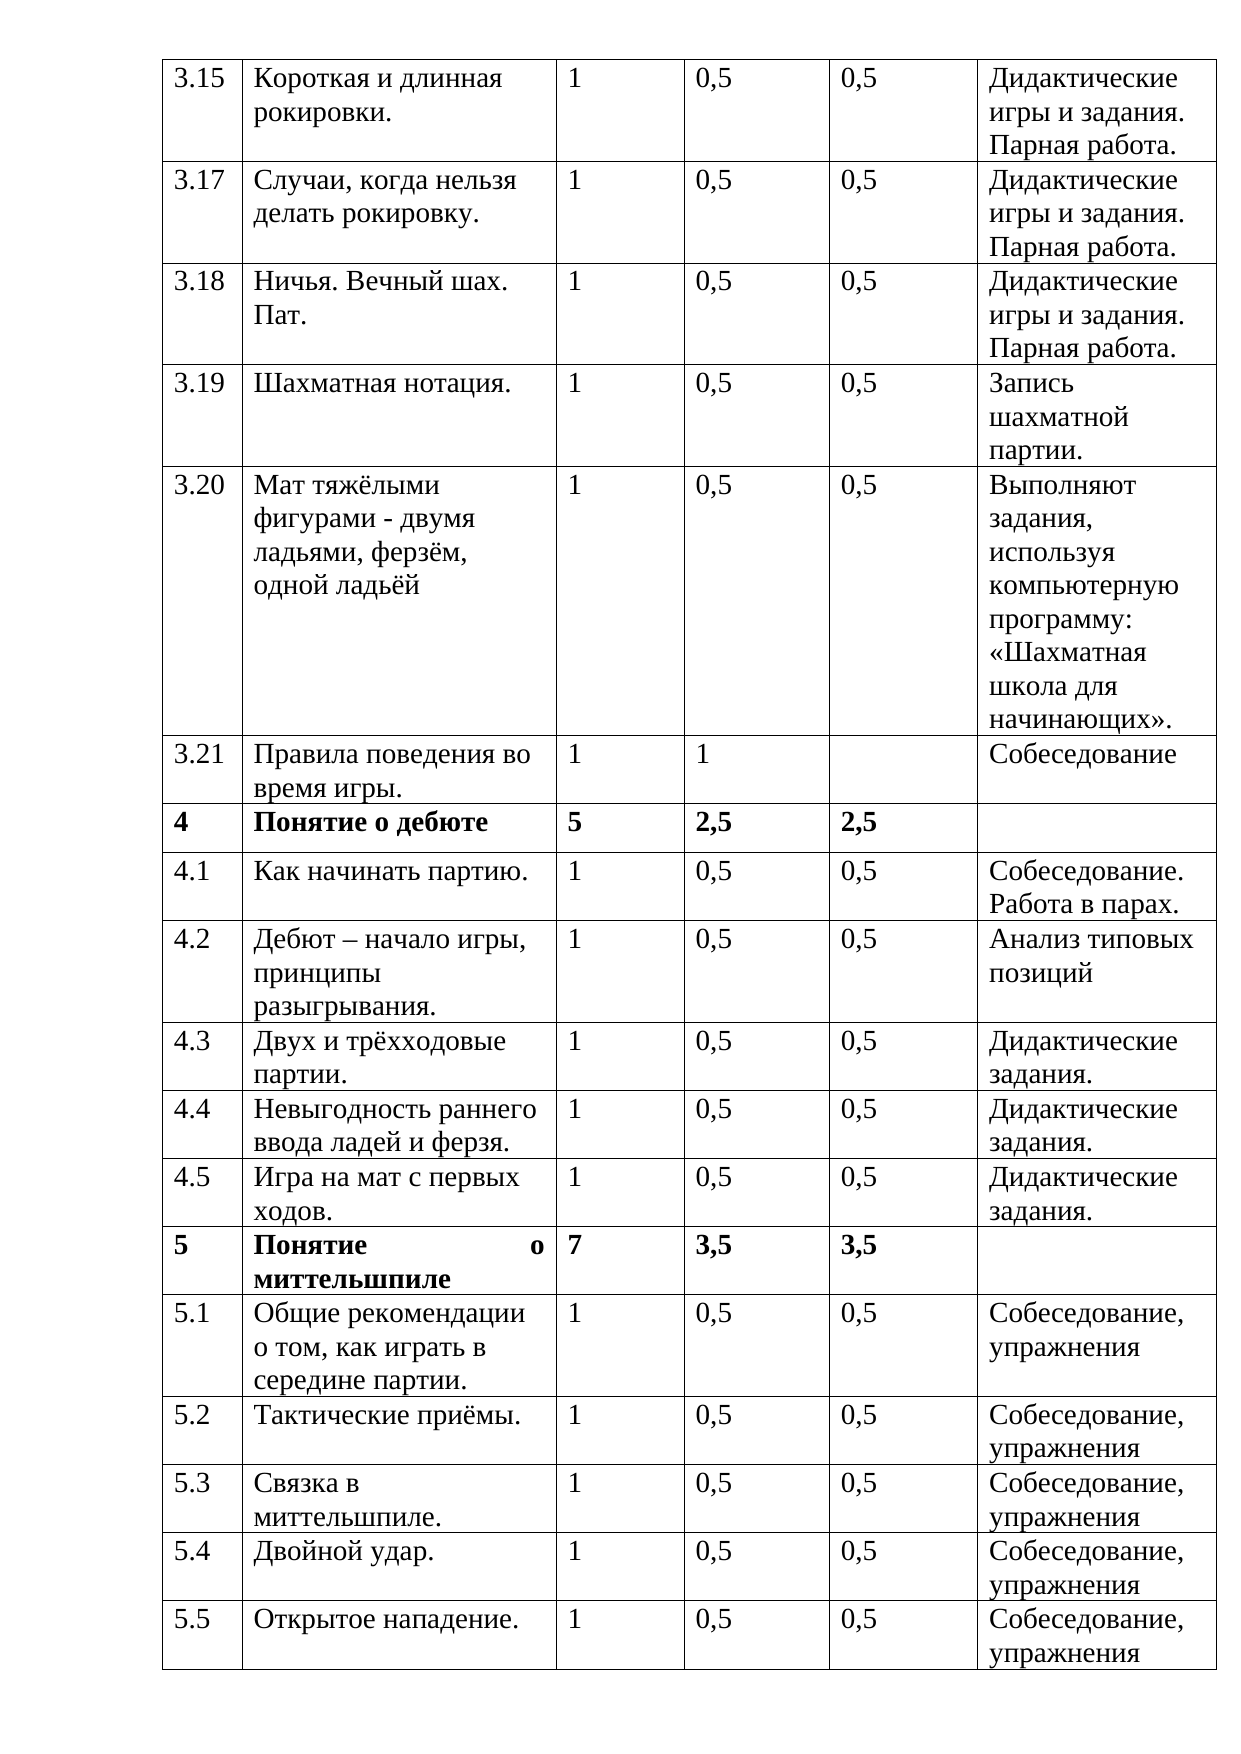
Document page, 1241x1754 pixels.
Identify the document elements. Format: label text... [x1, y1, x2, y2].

table_cell 1 [557, 1397, 684, 1464]
table_cell Дидактические задания. [978, 1023, 1216, 1090]
table_cell 2,5 [685, 804, 829, 852]
table_cell [830, 736, 977, 803]
table_cell 5.4 [163, 1533, 242, 1600]
table_cell 1 [557, 1023, 684, 1090]
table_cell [978, 60, 1216, 161]
table_cell 0,5 [685, 264, 829, 364]
table_cell Открытое нападение. [243, 1601, 556, 1668]
table_cell 0,5 [830, 365, 977, 466]
table_cell Запись шахматной партии. [978, 365, 1216, 466]
table_cell 0,5 [685, 60, 829, 161]
table_cell 1 [557, 736, 684, 803]
table_cell 1 [557, 1091, 684, 1158]
table_cell 3.20 [163, 467, 242, 735]
table_cell 0,5 [685, 365, 829, 466]
table_cell 3.19 [163, 365, 242, 466]
table_cell [978, 1227, 1216, 1294]
table_cell Дидактические задания. [978, 1159, 1216, 1226]
table_cell 0,5 [830, 264, 977, 364]
table_cell 0,5 [685, 1397, 829, 1464]
table_cell 3,5 [830, 1227, 977, 1294]
table_cell 0,5 [685, 1533, 829, 1600]
table_cell Собеседование, упражнения [978, 1295, 1216, 1396]
table_cell 0,5 [830, 1159, 977, 1226]
table_cell 1 [557, 1159, 684, 1226]
table_cell 0,5 [830, 60, 977, 161]
table_cell 5.3 [163, 1465, 242, 1532]
table_cell 3,5 [685, 1227, 829, 1294]
table_cell 3.17 [163, 162, 242, 262]
table_cell 0,5 [830, 1295, 977, 1396]
table_cell 0,5 [830, 1533, 977, 1600]
table_cell Случаи, когда нельзя делать рокировку. [243, 162, 556, 262]
table_cell 0,5 [830, 1023, 977, 1090]
table_cell 0,5 [685, 162, 829, 262]
table_cell Выполняют задания, используя компьютерную программу: «Шахматная школа для начинающих». [978, 467, 1216, 735]
table_cell Понятие о миттельшпиле [243, 1227, 556, 1294]
table_cell 0,5 [830, 1091, 977, 1158]
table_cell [978, 1601, 1216, 1668]
table_cell Тактические приёмы. [243, 1397, 556, 1464]
table_cell Короткая и длинная рокировки. [243, 60, 556, 161]
table_cell Как начинать партию. [243, 853, 556, 920]
table_cell Анализ типовых позиций [978, 921, 1216, 1022]
table_cell Собеседование. Работа в парах. [978, 853, 1216, 920]
table_cell 1 [557, 1465, 684, 1532]
table_cell 2,5 [830, 804, 977, 852]
table_cell 0,5 [685, 1465, 829, 1532]
table_cell Правила поведения во время игры. [243, 736, 556, 803]
table_cell 1 [557, 264, 684, 364]
table_cell 0,5 [685, 853, 829, 920]
table_cell 0,5 [830, 467, 977, 735]
table_cell Ничья. Вечный шах. Пат. [243, 264, 556, 364]
table_cell Мат тяжёлыми фигурами - двумя ладьями, ферзём, одной ладьёй [243, 467, 556, 735]
table_cell 3.15 [163, 60, 242, 161]
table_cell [978, 162, 1216, 262]
table_cell Невыгодность раннего ввода ладей и ферзя. [243, 1091, 556, 1158]
table_cell 0,5 [685, 1295, 829, 1396]
table_cell 1 [557, 1601, 684, 1668]
table_cell Понятие о дебюте [243, 804, 556, 852]
table_cell 1 [557, 467, 684, 735]
table_cell Двух и трёхходовые партии. [243, 1023, 556, 1090]
table_cell 5 [557, 804, 684, 852]
table_cell 4.4 [163, 1091, 242, 1158]
table_cell Дебют – начало игры, принципы разыгрывания. [243, 921, 556, 1022]
table_cell 0,5 [830, 1601, 977, 1668]
table_cell 4.5 [163, 1159, 242, 1226]
table_cell 5.1 [163, 1295, 242, 1396]
table_cell 3.18 [163, 264, 242, 364]
table_cell Игра на мат с первых ходов. [243, 1159, 556, 1226]
table_cell Дидактические задания. [978, 1091, 1216, 1158]
table_cell 0,5 [830, 1465, 977, 1532]
table_cell 4.2 [163, 921, 242, 1022]
table_cell Общие рекомендации о том, как играть в середине партии. [243, 1295, 556, 1396]
table_cell Связка в миттельшпиле. [243, 1465, 556, 1532]
table_cell 0,5 [685, 921, 829, 1022]
table_cell 0,5 [830, 921, 977, 1022]
table_cell 0,5 [685, 1023, 829, 1090]
table_cell 4 [163, 804, 242, 852]
table_cell 1 [557, 60, 684, 161]
table_cell Собеседование, упражнения [978, 1533, 1216, 1600]
table_cell 7 [557, 1227, 684, 1294]
table_cell Собеседование, упражнения [978, 1397, 1216, 1464]
table_cell 1 [557, 365, 684, 466]
table_cell 1 [557, 1295, 684, 1396]
table_cell 0,5 [830, 162, 977, 262]
table_cell Двойной удар. [243, 1533, 556, 1600]
table_cell Собеседование, упражнения [978, 1465, 1216, 1532]
table_cell 0,5 [685, 1159, 829, 1226]
table_cell 3.21 [163, 736, 242, 803]
table_cell 4.3 [163, 1023, 242, 1090]
table_cell 0,5 [685, 467, 829, 735]
table_cell 5.5 [163, 1601, 242, 1668]
table_cell Дидактические игры и задания. Парная работа. [978, 264, 1216, 364]
table_cell 1 [557, 1533, 684, 1600]
table_cell 1 [557, 853, 684, 920]
table_cell Шахматная нотация. [243, 365, 556, 466]
table_cell 5 [163, 1227, 242, 1294]
table_cell Собеседование [978, 736, 1216, 803]
table_cell 0,5 [830, 1397, 977, 1464]
table_cell 0,5 [685, 1091, 829, 1158]
table_cell [978, 804, 1216, 852]
table_cell 1 [685, 736, 829, 803]
table_cell 4.1 [163, 853, 242, 920]
table_cell 5.2 [163, 1397, 242, 1464]
table_cell 1 [557, 921, 684, 1022]
table_cell 1 [557, 162, 684, 262]
table_cell 0,5 [830, 853, 977, 920]
table_cell 0,5 [685, 1601, 829, 1668]
